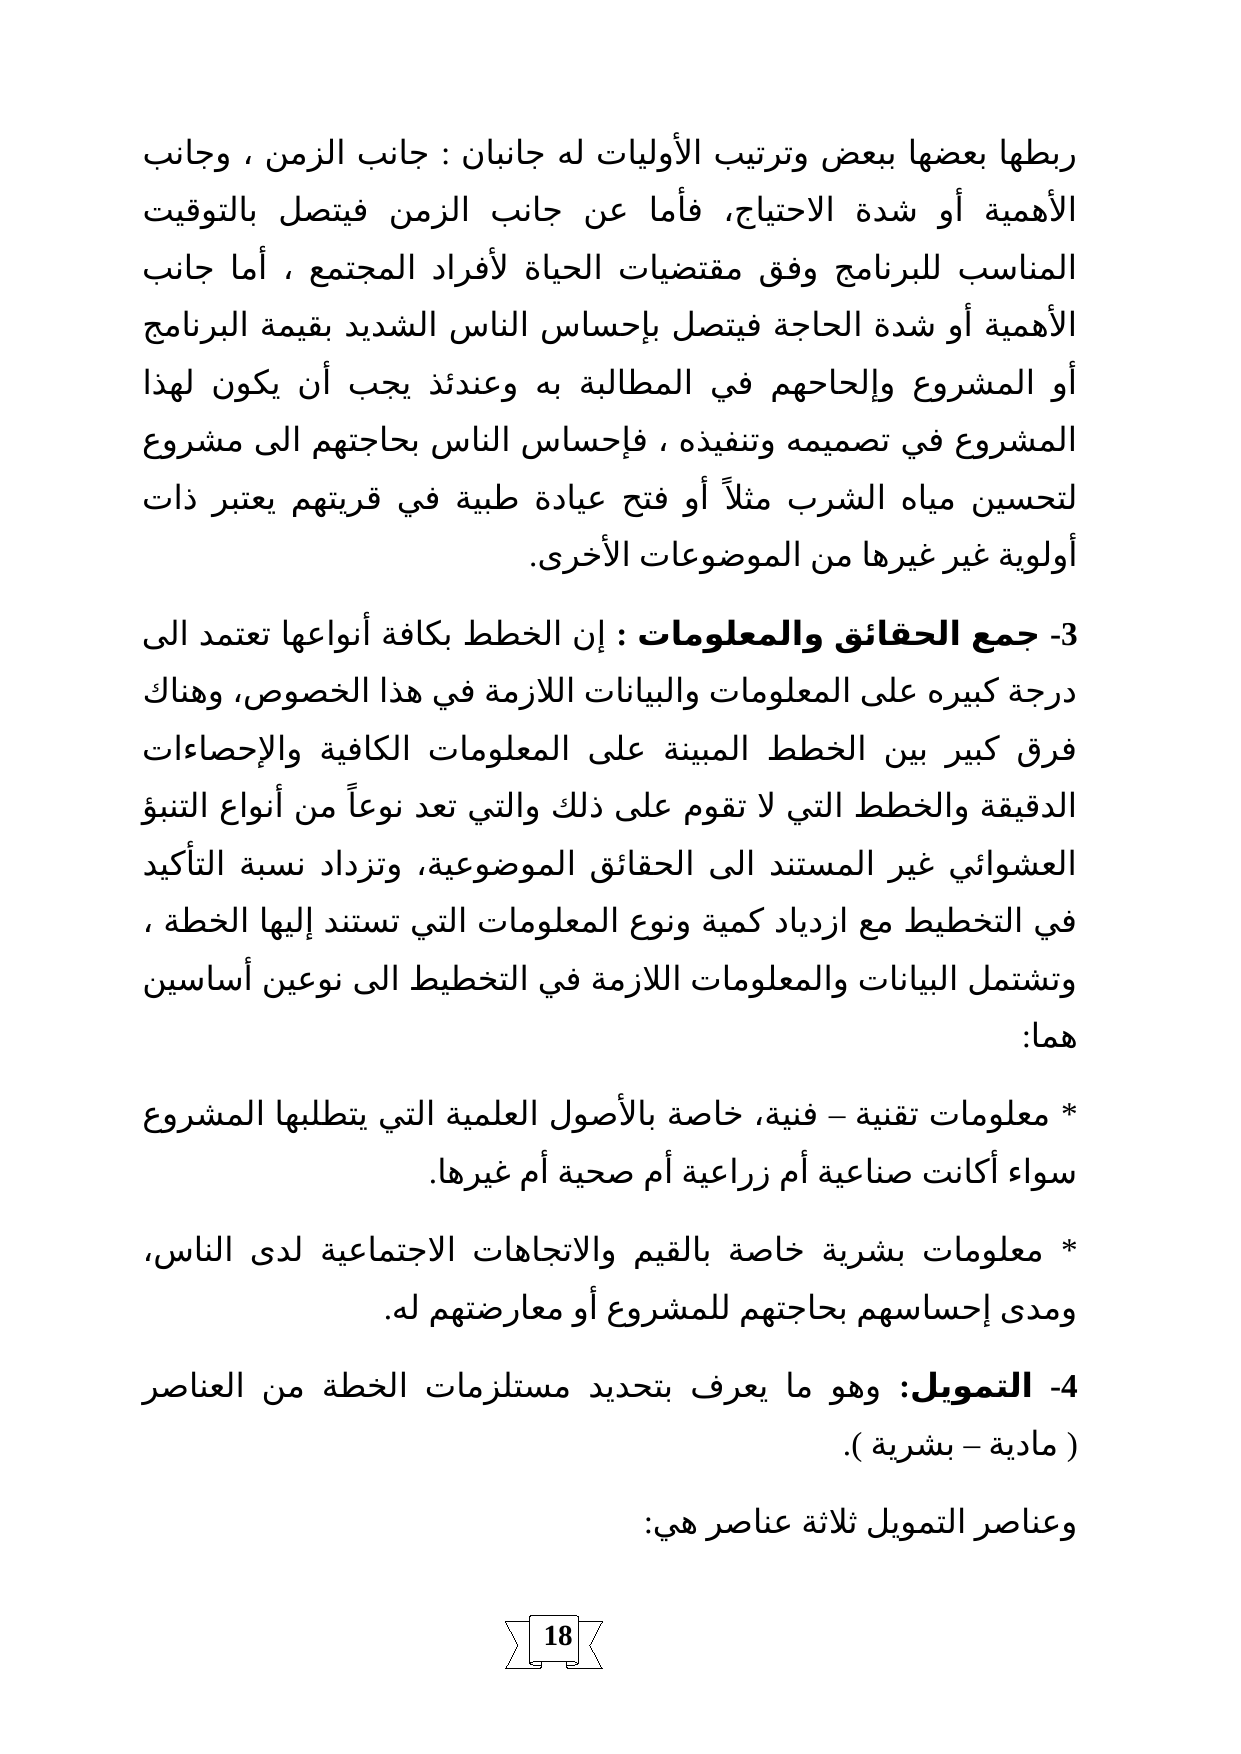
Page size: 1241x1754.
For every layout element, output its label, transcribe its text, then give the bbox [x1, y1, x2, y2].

text 4- التمويل: وهو ما يعرف بتحديد مستلزمات الخطة من العناصر ( مادية – بشرية ). [142, 1366, 1078, 1462]
text * معلومات تقنية – فنية، خاصة بالأصول العلمية التي يتطلبها المشروع سواء أكانت صناعية أم زراعية أم صحية أم غيرها. [142, 1094, 1078, 1190]
text * معلومات بشرية خاصة بالقيم والاتجاهات الاجتماعية لدى الناس، ومدى إحساسهم بحاجتهم للمشروع أو معارضتهم له. [142, 1230, 1078, 1326]
text وعناصر التمويل ثلاثة عناصر هي: [142, 1502, 1078, 1540]
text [142, 133, 1078, 574]
text 3- جمع الحقائق والمعلومات : إن الخطط بكافة أنواعها تعتمد الى درجة كبيره على المعلومات والبيانات اللازمة في هذا الخصوص، وهناك فرق كبير بين الخطط المبينة على المعلومات الكافية والإحصاءات الدقيقة والخطط التي لا تقوم على ذلك والتي تعد نوعاً من أنواع التنبؤ العشوائي غير المستند الى الحقائق الموضوعية، وتزداد نسبة التأكيد في التخطيط مع ازدياد كمية ونوع المعلومات التي تستند إليها الخطة ، وتشتمل البيانات والمعلومات اللازمة في التخطيط الى نوعين أساسين هما: [142, 614, 1078, 1054]
